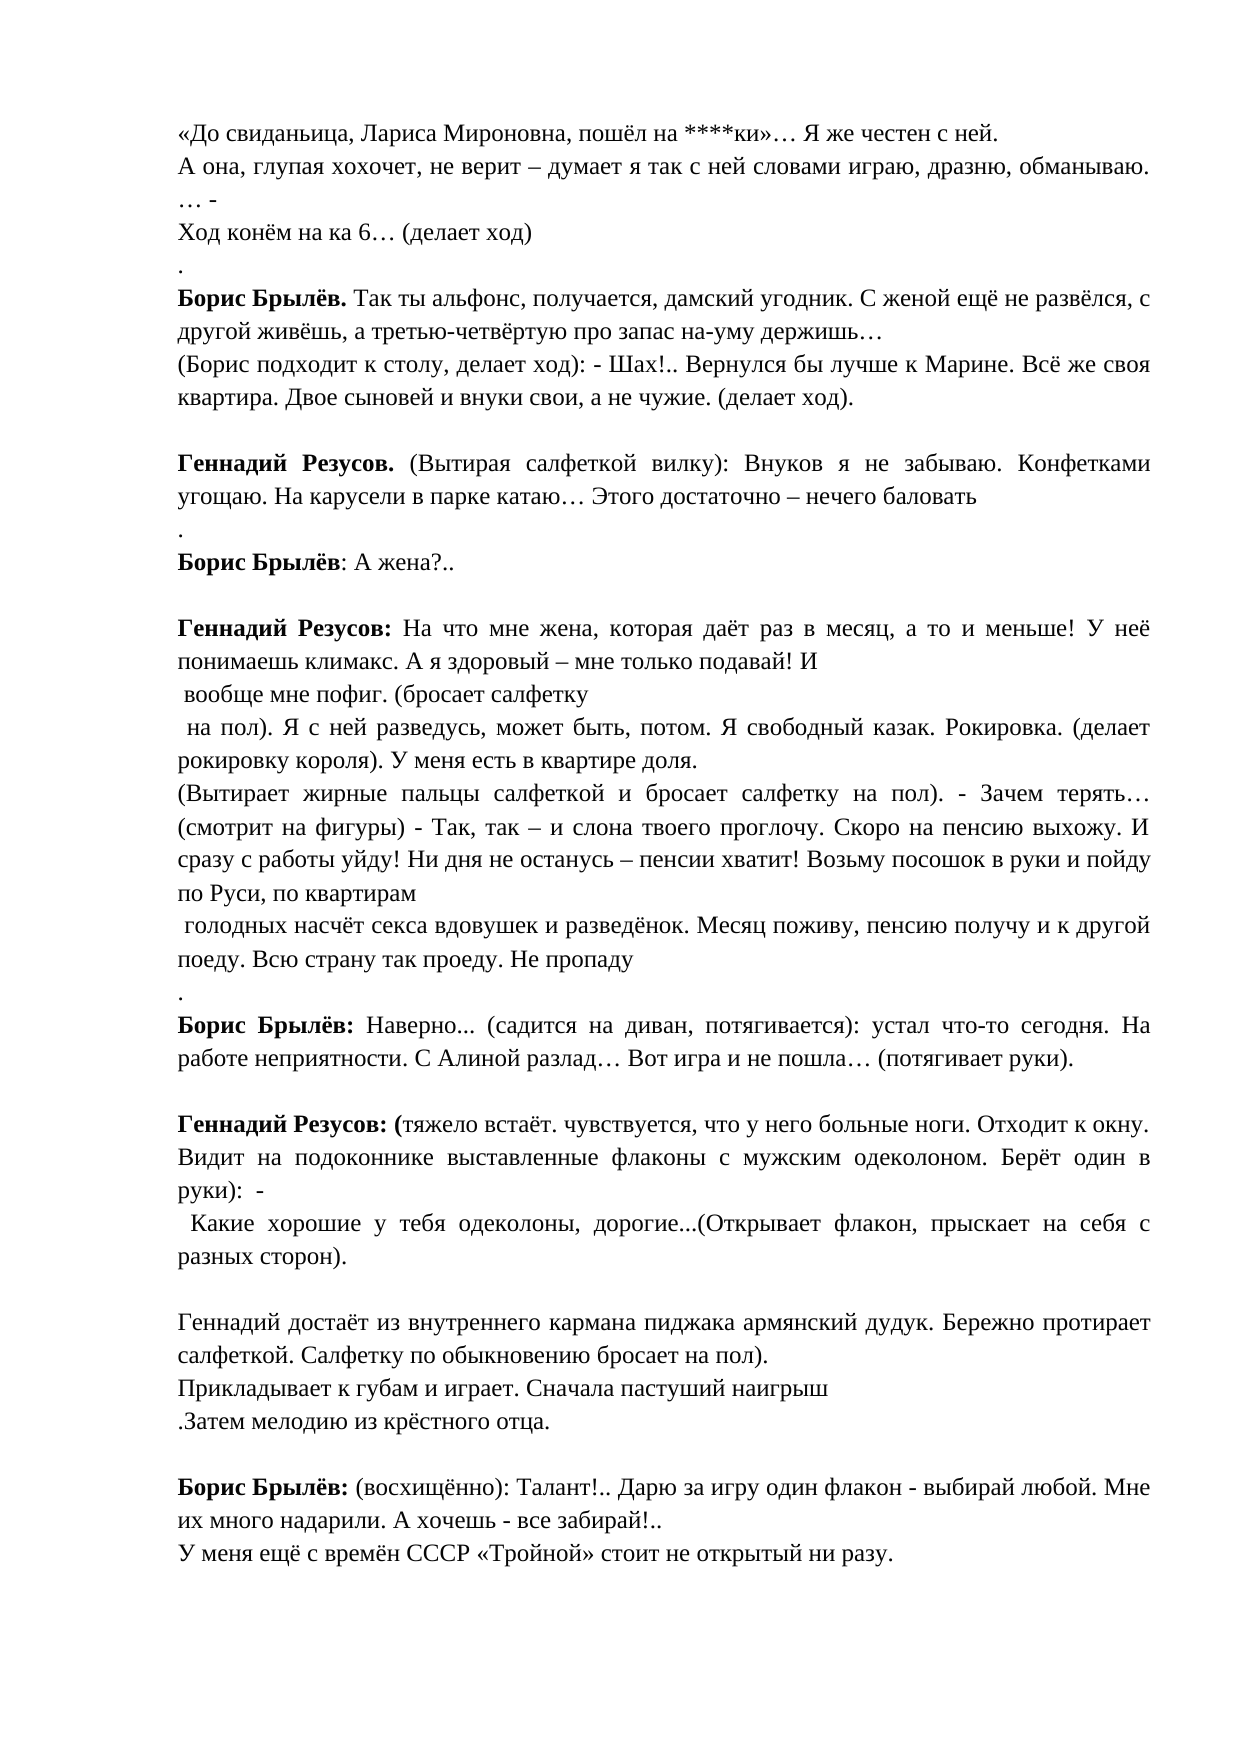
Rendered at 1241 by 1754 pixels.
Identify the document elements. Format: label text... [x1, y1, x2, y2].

text Видит на подоконнике выставленные флаконы с мужским одеколоном. Берёт один в руки): - [177, 1142, 1152, 1203]
text .Затем мелодию из крёстного отца. [177, 1406, 1152, 1435]
text . Борис Брылёв: Наверно... (садится на диван, потягивается): устал что-то сегодня. На работе неприятности. С Алиной разлад… Вот игра и не пошла… (потягивает руки). [177, 977, 1152, 1071]
text . Борис Брылёв. Так ты альфонс, получается, дамский угодник. С женой ещё не развёлся, с другой живёшь, а третью-четвёртую про запас на-уму держишь… [177, 250, 1152, 345]
text Прикладывает к губам и играет. Сначала пастуший наигрыш [177, 1373, 1152, 1402]
text А она, глупая хохочет, не верит – думает я так с ней словами играю, дразню, обманываю. … - [177, 151, 1152, 213]
text (Борис подходит к столу, делает ход): - Шах!.. Вернулся бы лучше к Марине. Всё же своя квартира. Двое сыновей и внуки свои, а не чужие. (делает ход). [177, 349, 1152, 411]
text (Вытирает жирные пальцы салфеткой и бросает салфетку на пол). - Зачем терять… (смотрит на фигуры) - Так, так – и слона твоего проглочу. Скоро на пенсию выхожу. И сразу с работы уйду! Ни дня не останусь – пенсии хватит! Возьму посошок в руки и пойду по Руси, по квартирам [177, 778, 1152, 906]
text «До свиданьица, Лариса Мироновна, пошёл на ****ки»… Я же честен с ней. [177, 118, 1152, 147]
text У меня ещё с времён СССР «Тройной» стоит не открытый ни разу. [177, 1538, 1152, 1567]
text на пол). Я с ней разведусь, может быть, потом. Я свободный казак. Рокировка. (делает рокировку короля). У меня есть в квартире доля. [177, 712, 1152, 774]
text . Борис Брылёв: А жена?.. [177, 514, 1152, 576]
text голодных насчёт секса вдовушек и разведёнок. Месяц поживу, пенсию получу и к другой поеду. Всю страну так проеду. Не пропаду [177, 911, 1152, 972]
text Геннадий Резусов: На что мне жена, которая даёт раз в месяц, а то и меньше! У неё понимаешь климакс. А я здоровый – мне только подавай! И [177, 580, 1152, 675]
text Геннадий Резусов. (Вытирая салфеткой вилку): Внуков я не забываю. Конфетками угощаю. На карусели в парке катаю… Этого достаточно – нечего баловать [177, 415, 1152, 510]
text Борис Брылёв: (восхищённо): Талант!.. Дарю за игру один флакон - выбирай любой. Мне их много надарили. А хочешь - все забирай!.. [177, 1439, 1152, 1534]
text Геннадий Резусов: (тяжело встаёт. чувствуется, что у него больные ноги. Отходит к окну. [177, 1076, 1152, 1137]
text Ход конём на ка 6… (делает ход) [177, 217, 1152, 246]
text вообще мне пофиг. (бросает салфетку [177, 679, 1152, 708]
text Геннадий достаёт из внутреннего кармана пиджака армянский дудук. Бережно протирает салфеткой. Салфетку по обыкновению бросает на пол). [177, 1274, 1152, 1369]
text Какие хорошие у тебя одеколоны, дорогие...(Открывает флакон, прыскает на себя с разных сторон). [177, 1208, 1152, 1269]
